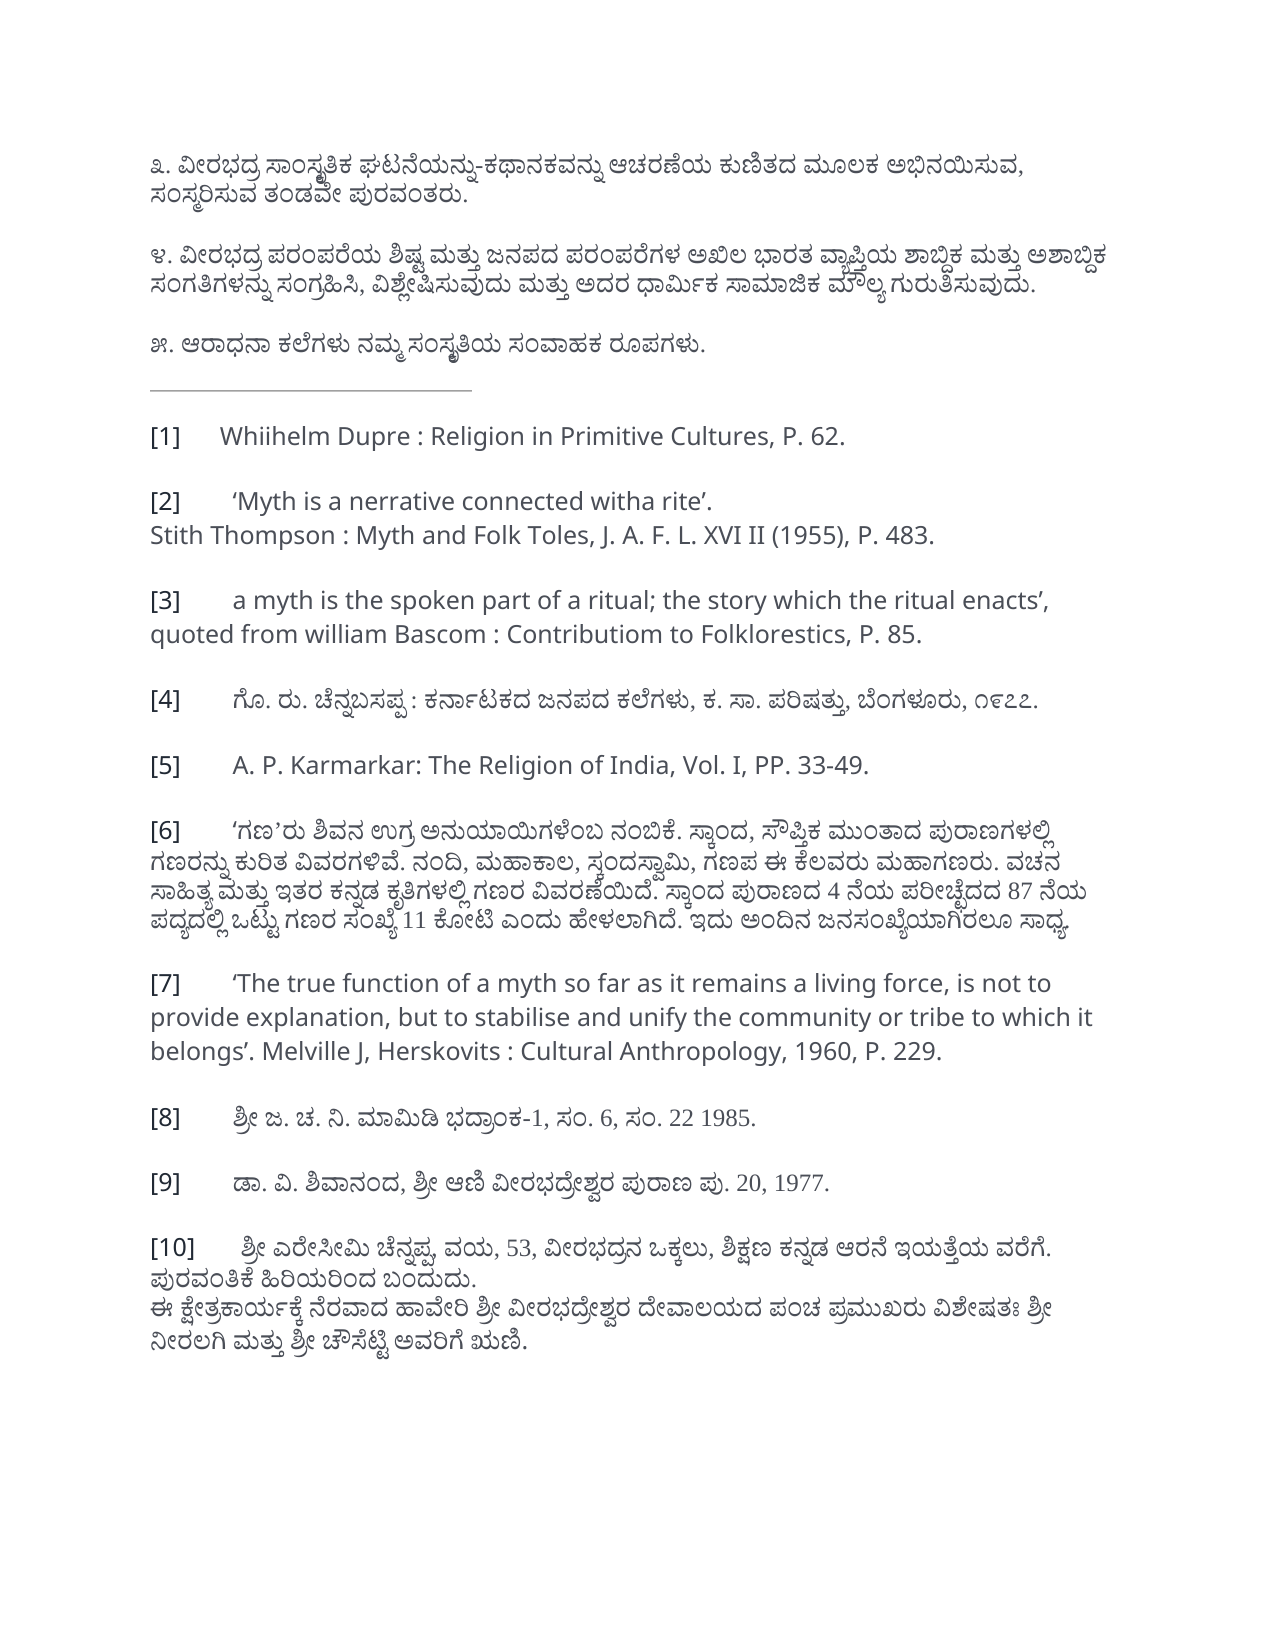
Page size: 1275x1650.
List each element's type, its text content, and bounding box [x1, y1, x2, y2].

text [2] ‘Myth is a nerrative connected witha rite’. Stith Thompson : Myth and Folk Toles, J. A. F. L. XVI II (1955), P. 483. [150, 483, 1125, 552]
text [4] ಗೊ. ರು. ಚೆನ್ನಬಸಪ್ಪ : ಕರ್ನಾಟಕದ ಜನಪದ ಕಲೆಗಳು, ಕ. ಸಾ. ಪರಿಷತ್ತು, ಬೆಂಗಳೂರು, ೧೯೭೭. [150, 682, 1125, 716]
text [10] ಶ್ರೀ ಎರೇಸೀಮಿ ಚೆನ್ನಪ್ಪ, ವಯ, 53, ವೀರಭದ್ರನ ಒಕ್ಕಲು, ಶಿಕ್ಷಣ ಕನ್ನಡ ಆರನೆ ಇಯತ್ತೆಯ ವರೆಗೆ. ಪುರವಂತಿಕೆ ಹಿರಿಯರಿಂದ ಬಂದುದು. ಈ ಕ್ಷೇತ್ರಕಾರ್ಯಕ್ಕೆ ನೆರವಾದ ಹಾವೇರಿ ಶ್ರೀ ವೀರಭದ್ರೇಶ್ವರ ದೇವಾಲಯದ ಪಂಚ ಪ್ರಮುಖರು ವಿಶೇಷತಃ ಶ್ರೀ ನೀರಲಗಿ ಮತ್ತು ಶ್ರೀ ಚೌಸೆಟ್ಟಿ ಅವರಿಗೆ ಋಣಿ. [150, 1230, 1125, 1357]
text [3] a myth is the spoken part of a ritual; the story which the ritual enacts’, quoted from william Bascom : Contributiom to Folklorestics, P. 85. [150, 583, 1125, 651]
text [1] Whiihelm Dupre : Religion in Primitive Cultures, P. 62. [150, 418, 1125, 452]
text ೩. ವೀರಭದ್ರ ಸಾಂಸ್ಕೃತಿಕ ಘಟನೆಯನ್ನು-ಕಥಾನಕವನ್ನು ಆಚರಣೆಯ ಕುಣಿತದ ಮೂಲಕ ಅಭಿನಯಿಸುವ, ಸಂಸ್ಮರಿಸುವ ತಂಡವೇ ಪುರವಂತರು. [150, 150, 1125, 208]
text ೪. ವೀರಭದ್ರ ಪರಂಪರೆಯ ಶಿಷ್ಟ ಮತ್ತು ಜನಪದ ಪರಂಪರೆಗಳ ಅಖಿಲ ಭಾರತ ವ್ಯಾಪ್ತಿಯ ಶಾಬ್ದಿಕ ಮತ್ತು ಅಶಾಬ್ದಿಕ ಸಂಗತಿಗಳನ್ನು ಸಂಗ್ರಹಿಸಿ, ವಿಶ್ಲೇಷಿಸುವುದು ಮತ್ತು ಅದರ ಧಾರ್ಮಿಕ ಸಾಮಾಜಿಕ ಮೌಲ್ಯ ಗುರುತಿಸುವುದು. [150, 240, 1125, 298]
text ೫. ಆರಾಧನಾ ಕಲೆಗಳು ನಮ್ಮ ಸಂಸ್ಕೃತಿಯ ಸಂವಾಹಕ ರೂಪಗಳು. [150, 329, 1125, 359]
text [6] ‘ಗಣ’ರು ಶಿವನ ಉಗ್ರ ಅನುಯಾಯಿಗಳೆಂಬ ನಂಬಿಕೆ. ಸ್ಕಾಂದ, ಸೌಪ್ತಿಕ ಮುಂತಾದ ಪುರಾಣಗಳಲ್ಲಿ ಗಣರನ್ನು ಕುರಿತ ವಿವರಗಳಿವೆ. ನಂದಿ, ಮಹಾಕಾಲ, ಸ್ಕಂದಸ್ವಾಮಿ, ಗಣಪ ಈ ಕೆಲವರು ಮಹಾಗಣರು. ವಚನ ಸಾಹಿತ್ಯ ಮತ್ತು ಇತರ ಕನ್ನಡ ಕೃತಿಗಳಲ್ಲಿ ಗಣರ ವಿವರಣೆಯಿದೆ. ಸ್ಕಾಂದ ಪುರಾಣದ 4 ನೆಯ ಪರೀಚ್ಛೆದದ 87 ನೆಯ ಪದ್ಯದಲ್ಲಿ ಒಟ್ಟು ಗಣರ ಸಂಖ್ಯೆ 11 ಕೋಟಿ ಎಂದು ಹೇಳಲಾಗಿದೆ. ಇದು ಅಂದಿನ ಜನಸಂಖ್ಯೆಯಾಗಿರಲೂ ಸಾಧ್ಯ. [150, 813, 1125, 935]
text [8] ಶ್ರೀ ಜ. ಚ. ನಿ. ಮಾಮಿಡಿ ಭದ್ರಾಂಕ-1, ಸಂ. 6, ಸಂ. 22 1985. [150, 1099, 1125, 1133]
text [7] ‘The true function of a myth so far as it remains a living force, is not to provide explanation, but to stabilise and unify the community or tribe to which it belongs’. Melville J, Herskovits : Cultural Anthropology, 1960, P. 229. [150, 966, 1125, 1068]
text [9] ಡಾ. ವಿ. ಶಿವಾನಂದ, ಶ್ರೀ ಆಣಿ ವೀರಭದ್ರೇಶ್ವರ ಪುರಾಣ ಪು. 20, 1977. [150, 1165, 1125, 1199]
text [5] A. P. Karmarkar: The Religion of India, Vol. I, PP. 33-49. [150, 747, 1125, 782]
